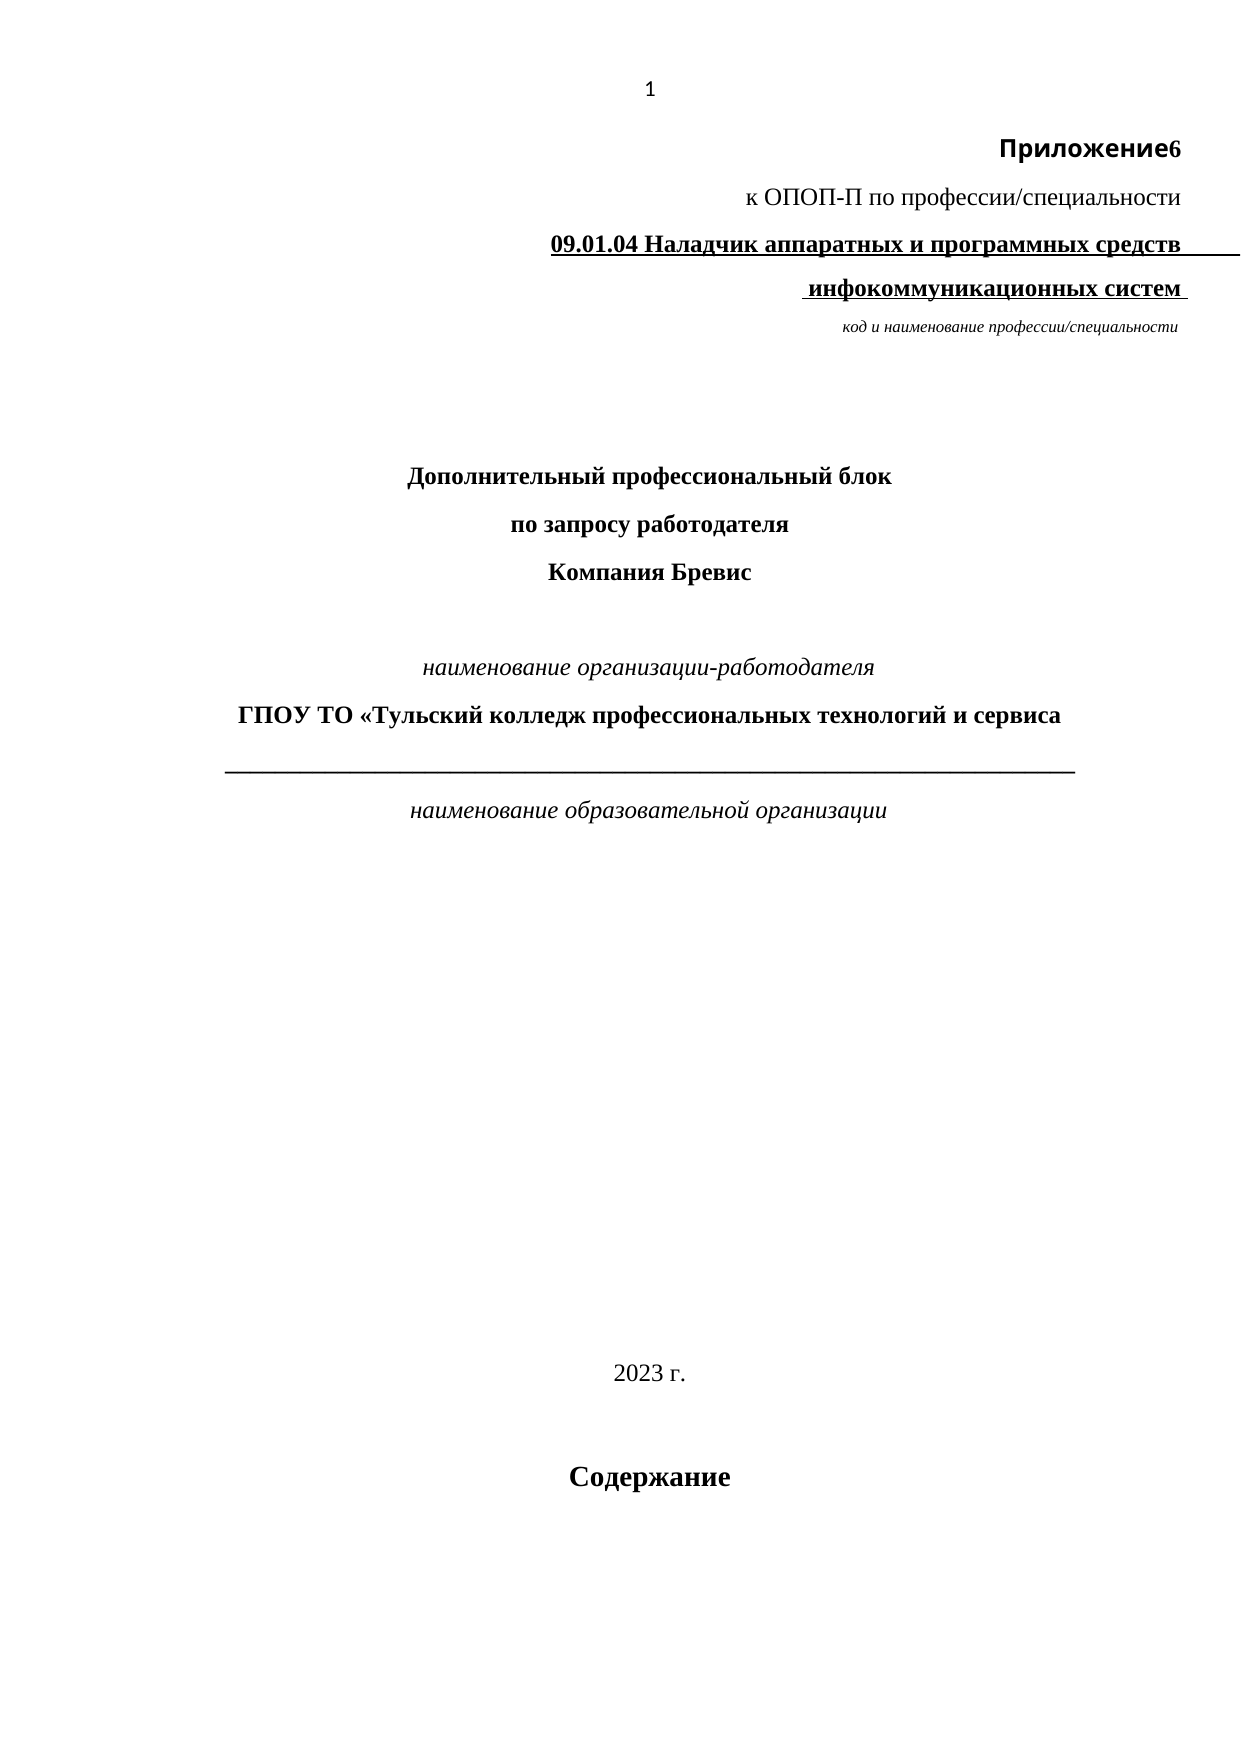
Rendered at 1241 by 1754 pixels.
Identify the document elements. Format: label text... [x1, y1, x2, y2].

text Содержание [118, 1459, 1181, 1492]
text наименование образовательной организации [118, 795, 1181, 824]
subtitle Приложение6 [118, 131, 1181, 165]
text 2023 г. [118, 1358, 1181, 1387]
text наименование организации-работодателя [118, 652, 1181, 681]
text по запросу работодателя [118, 509, 1181, 538]
text код и наименование профессии/специальности [118, 316, 1181, 350]
text инфокоммуникационных систем [118, 273, 1181, 302]
text к ОПОП-П по профессии/специальности [118, 182, 1181, 210]
text Дополнительный профессиональный блок [118, 461, 1181, 490]
text 09.01.04 Наладчик аппаратных и программных средств [118, 229, 1181, 258]
text ГПОУ ТО «Тульский колледж профессиональных технологий и сервиса [118, 700, 1181, 728]
text ____________________________________________________________________ [118, 747, 1181, 776]
text Компания Бревис [118, 557, 1181, 585]
